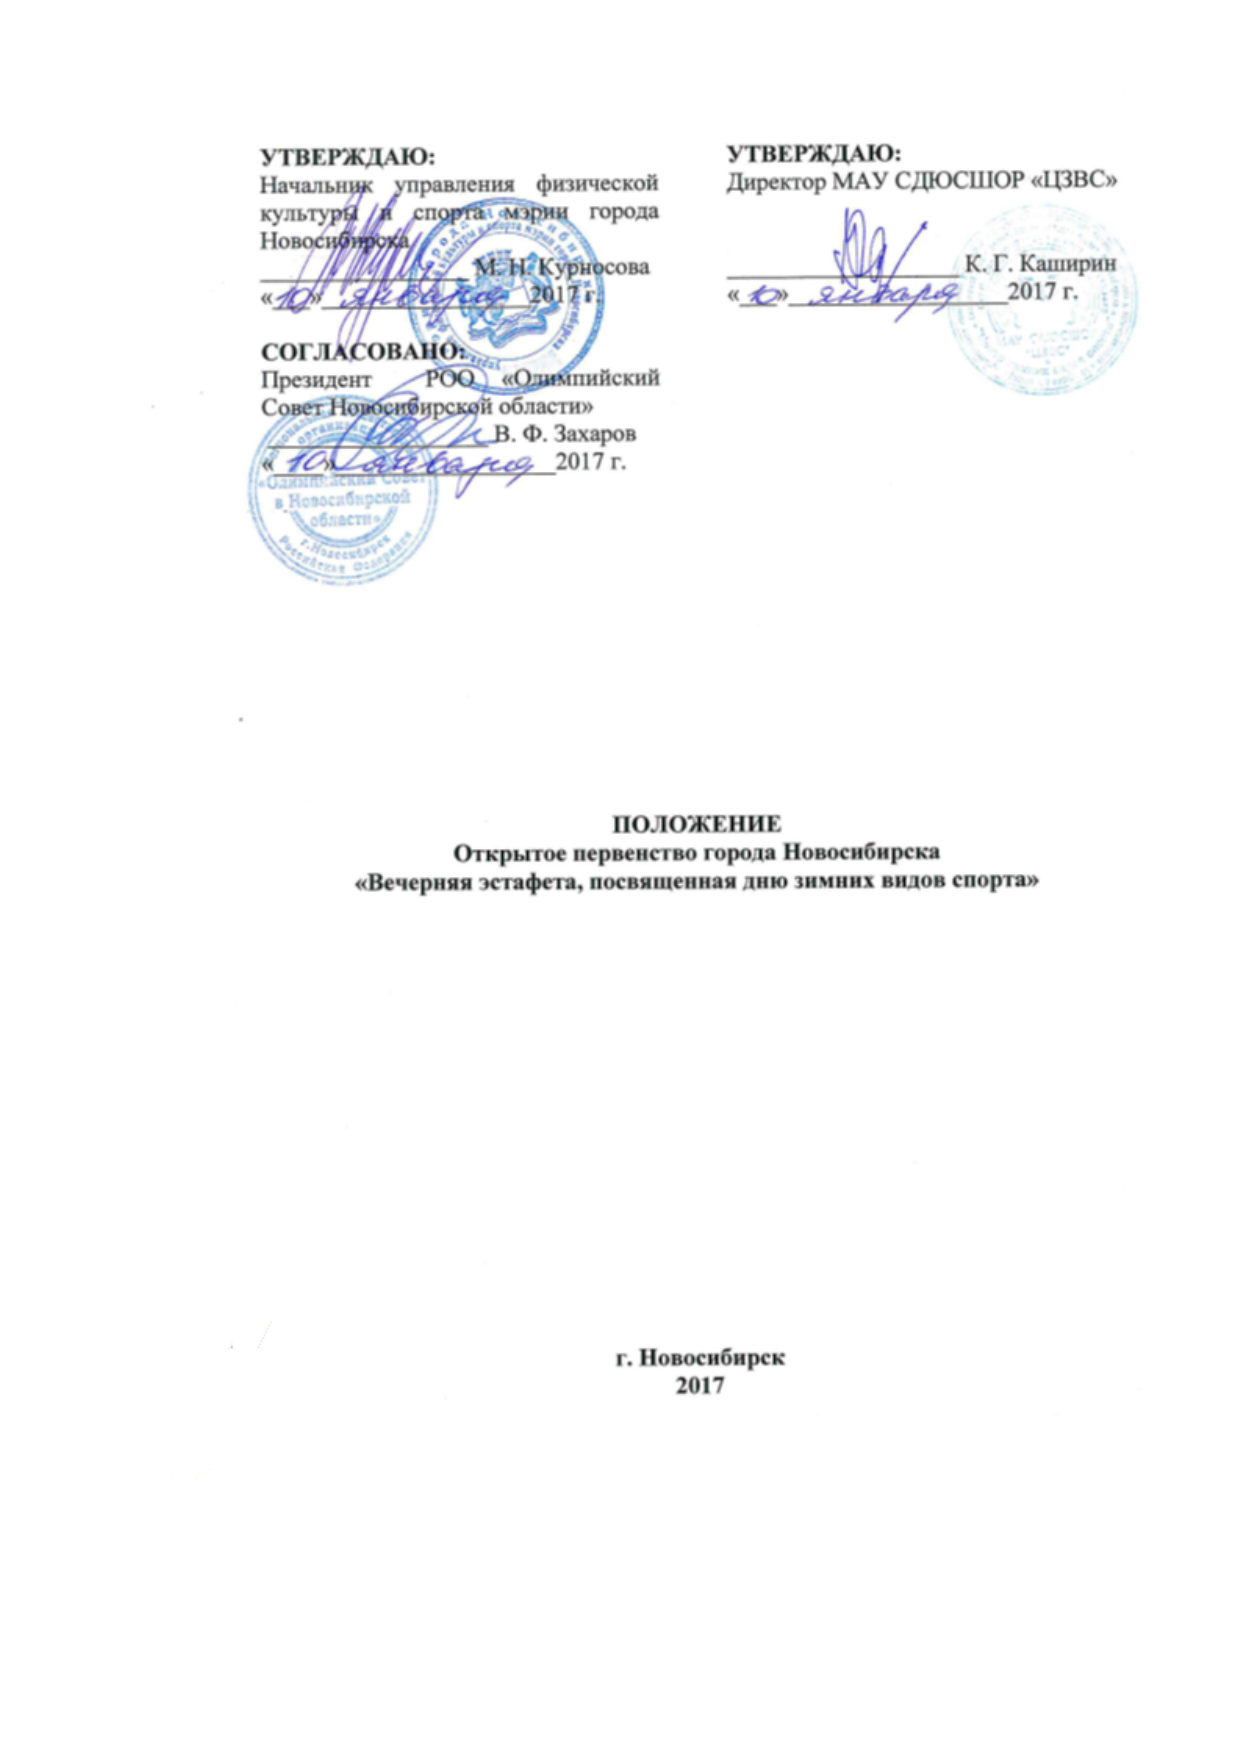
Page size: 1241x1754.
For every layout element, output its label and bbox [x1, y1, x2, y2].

picture [147, 59, 1176, 1516]
